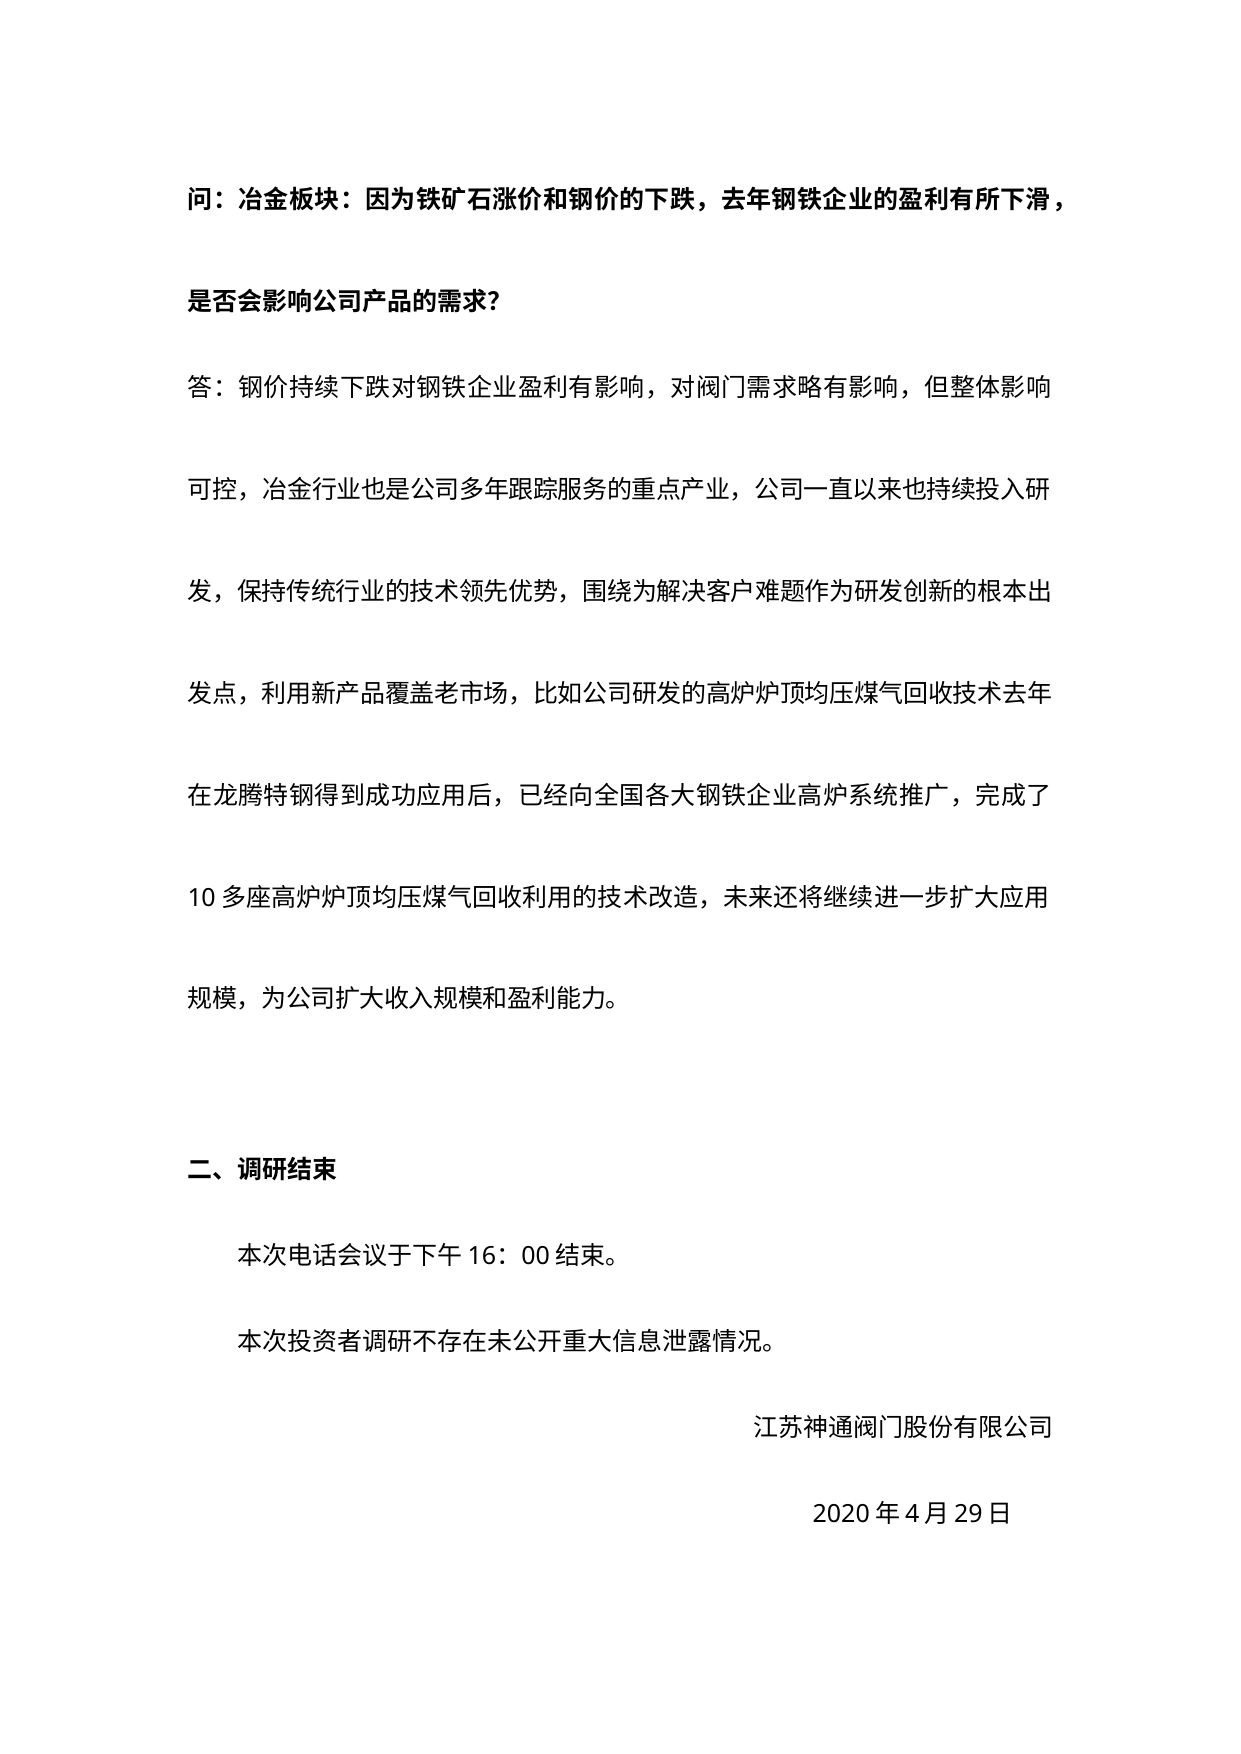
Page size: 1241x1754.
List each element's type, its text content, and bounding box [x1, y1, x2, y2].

text 问：冶金板块：因为铁矿石涨价和钢价的下跌，去年钢铁企业的盈利有所下滑，是否会影响公司产品的需求？ [187, 164, 1053, 334]
text 2020年4月29日 [187, 1478, 1053, 1546]
text 江苏神通阀门股份有限公司 [187, 1392, 1053, 1460]
text 答：钢价持续下跌对钢铁企业盈利有影响，对阀门需求略有影响，但整体影响可控，冶金行业也是公司多年跟踪服务的重点产业，公司一直以来也持续投入研发，保持传统行业的技术领先优势，围绕为解决客户难题作为研发创新的根本出发点，利用新产品覆盖老市场，比如公司研发的高炉炉顶均压煤气回收技术去年在龙腾特钢得到成功应用后，已经向全国各大钢铁企业高炉系统推广，完成了10多座高炉炉顶均压煤气回收利用的技术改造，未来还将继续进一步扩大应用规模，为公司扩大收入规模和盈利能力。 [187, 352, 1053, 1031]
text 二、调研结束 [187, 1134, 1053, 1202]
text 本次投资者调研不存在未公开重大信息泄露情况。 [187, 1306, 1053, 1374]
text 本次电话会议于下午16：00结束。 [187, 1220, 1053, 1288]
